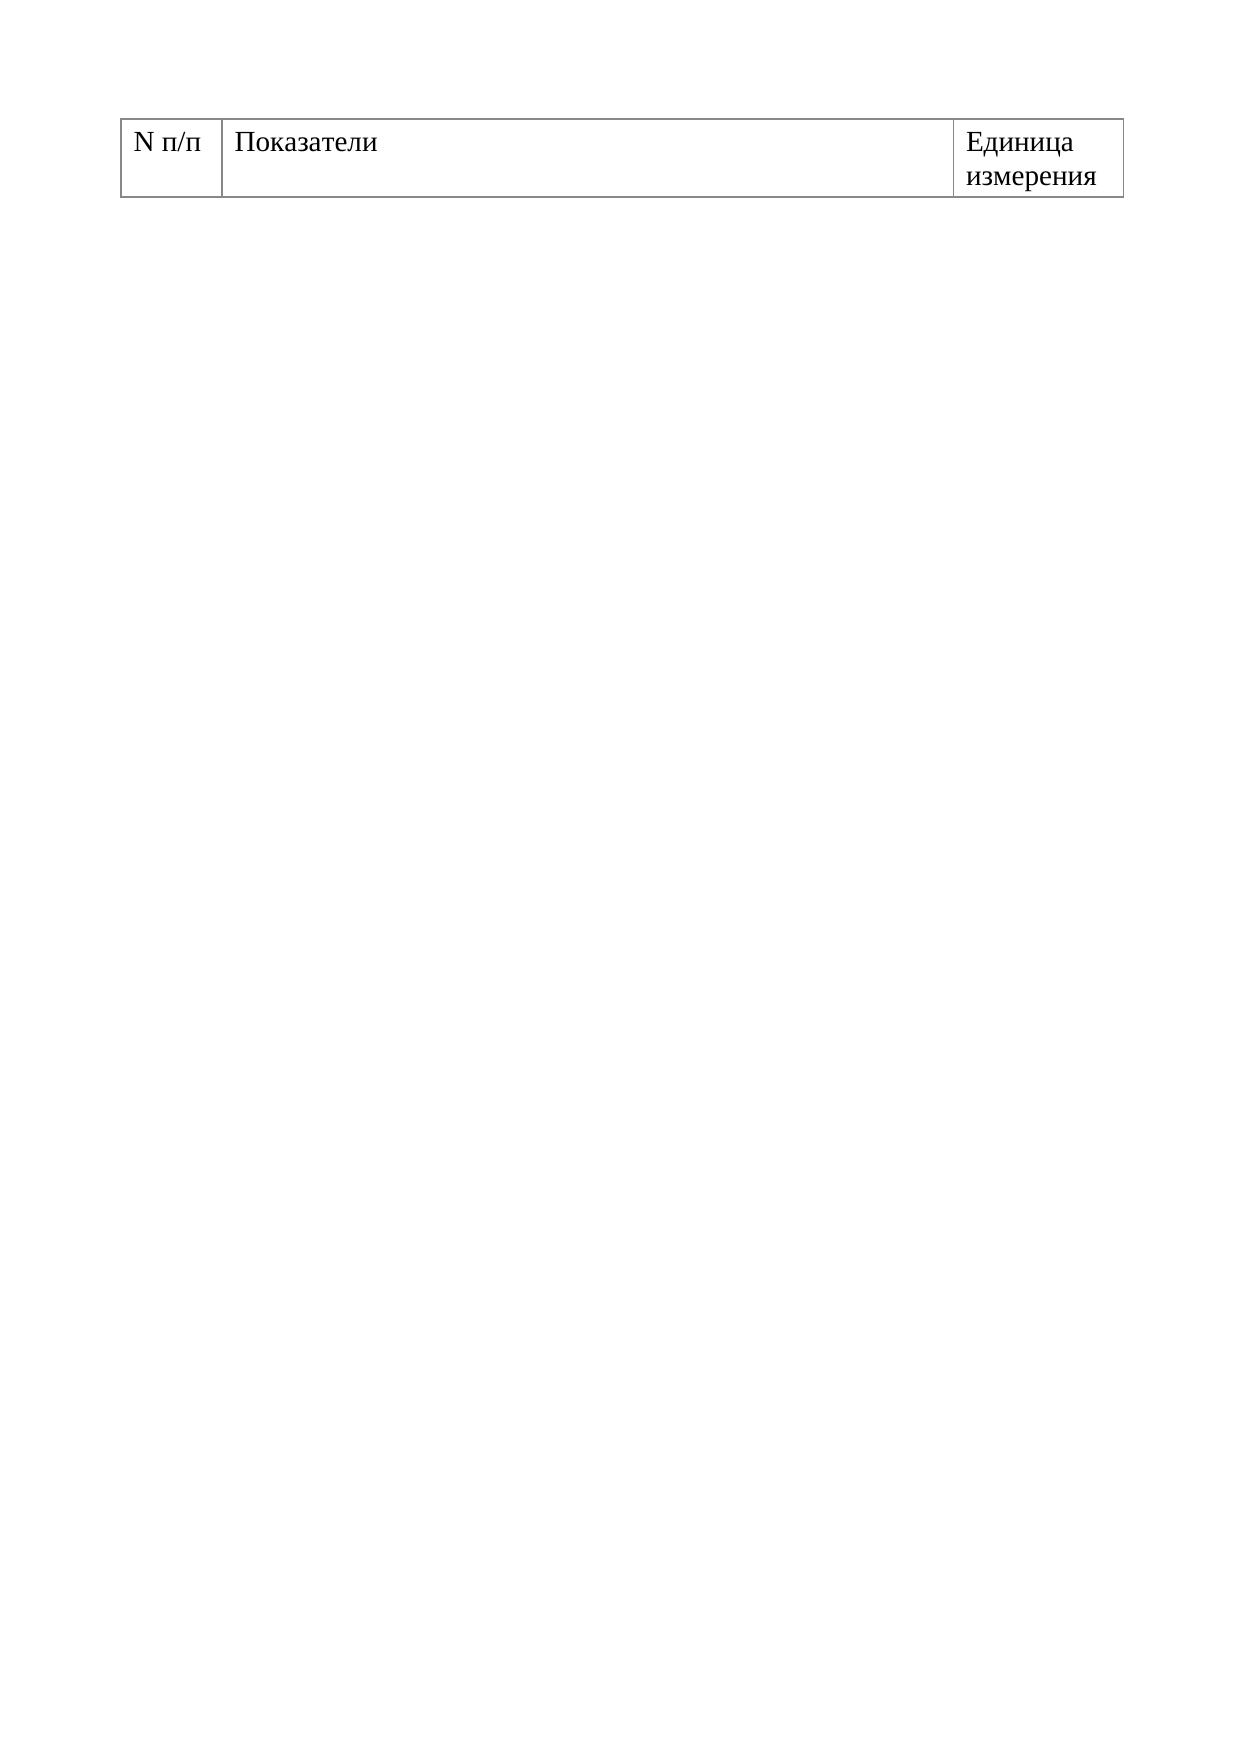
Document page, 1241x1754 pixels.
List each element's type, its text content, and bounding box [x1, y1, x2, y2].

table_header Единица измерения [954, 120, 1123, 196]
table_header N п/п [122, 120, 221, 196]
table_header Показатели [223, 120, 953, 196]
